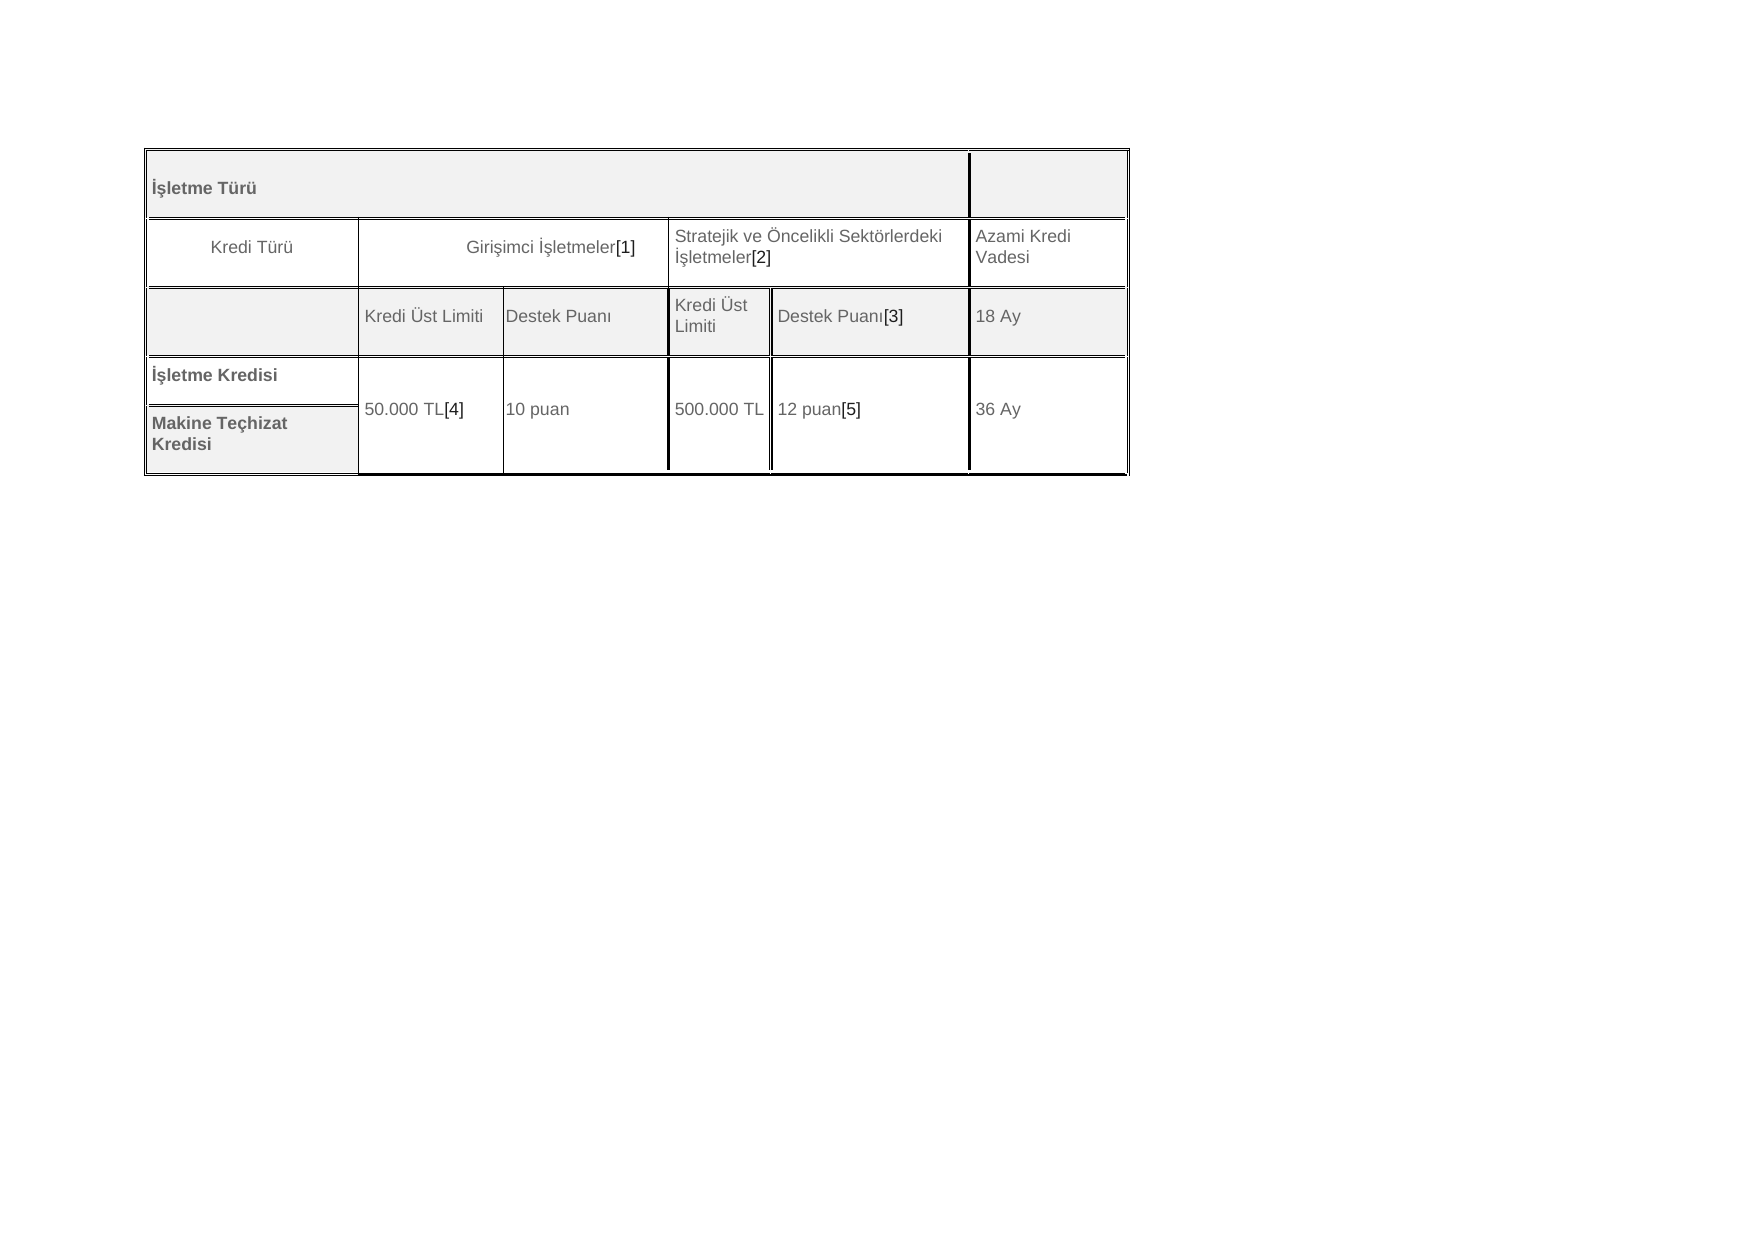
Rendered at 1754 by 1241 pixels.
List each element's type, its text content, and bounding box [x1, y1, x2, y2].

table_cell Destek Puanı[3] [773, 289, 968, 355]
table_cell 50.000 TL[4] [359, 358, 503, 472]
table_header [969, 151, 1127, 217]
table_cell Stratejik ve Öncelikli Sektörlerdeki İşletmeler[2] [669, 220, 968, 286]
table_cell Kredi Üst Limiti [359, 289, 503, 355]
table_cell [145, 286, 358, 355]
table_header İşletme Türü [145, 149, 969, 217]
table_cell 36 Ay [969, 355, 1128, 472]
table_cell Makine Teçhizat Kredisi [147, 404, 358, 472]
table_cell Girişimci İşletmeler[1] [359, 220, 668, 286]
table_cell İşletme Kredisi [145, 355, 358, 403]
table_cell Kredi Türü [145, 217, 358, 286]
table_cell 12 puan[5] [771, 358, 969, 472]
table_cell 500.000 TL [668, 355, 771, 472]
table_cell Destek Puanı [504, 289, 667, 355]
table_cell Kredi Üst Limiti [670, 289, 769, 355]
table_cell 18 Ay [969, 286, 1128, 355]
table_cell 10 puan [504, 358, 668, 472]
table_cell Azami Kredi Vadesi [969, 217, 1128, 286]
